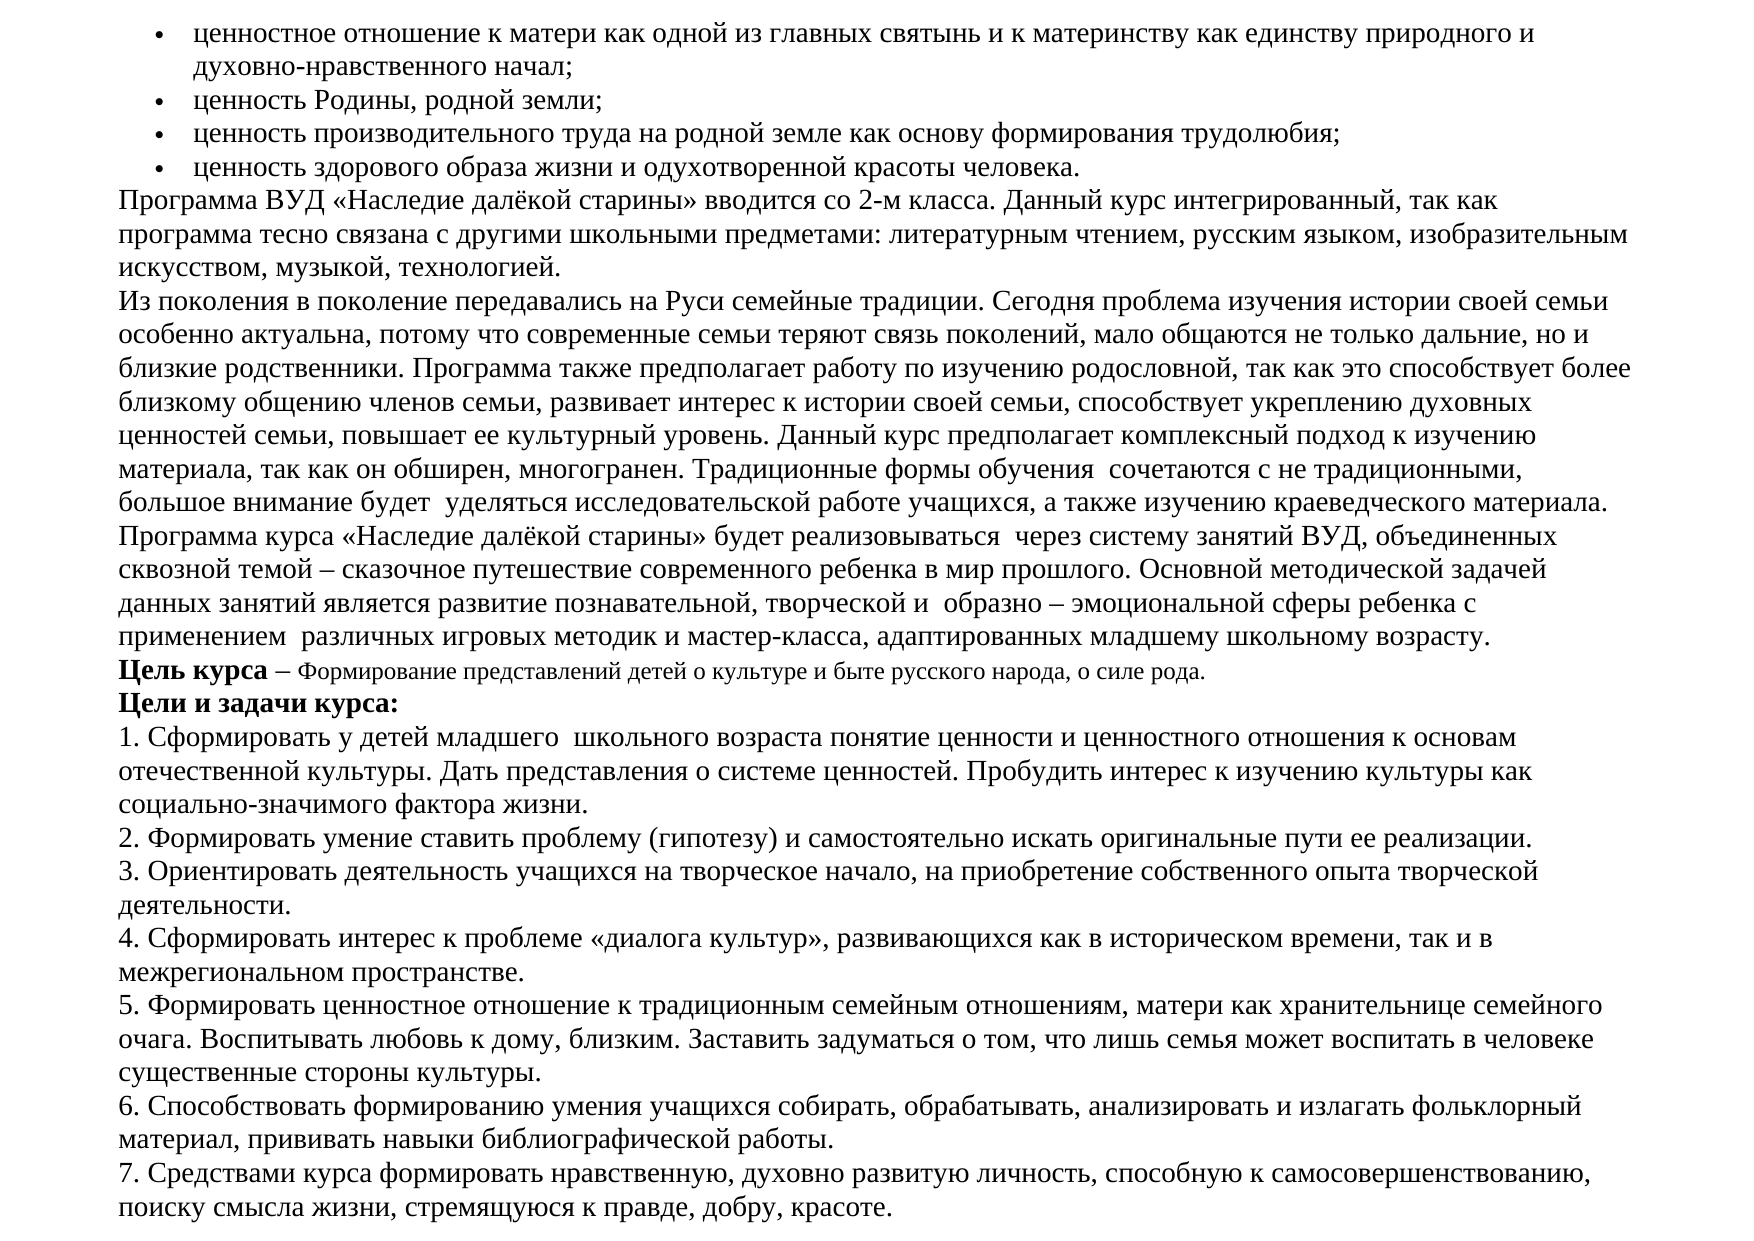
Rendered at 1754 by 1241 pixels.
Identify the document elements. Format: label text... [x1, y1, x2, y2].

list ценность здорового образа жизни и одухотворенной красоты человека. [156, 149, 1636, 182]
list ценность Родины, родной земли; [156, 82, 1636, 115]
text Из поколения в поколение передавались на Руси семейные традиции. Сегодня проблема изучения истории своей семьи особенно актуальна, потому что современные семьи теряют связь поколений, мало общаются не только дальние, но и близкие родственники. Программа также предполагает работу по изучению родословной, так как это способствует более близкому общению членов семьи, развивает интерес к истории своей семьи, способствует укреплению духовных ценностей семьи, повышает ее культурный уровень. Данный курс предполагает комплексный подход к изучению материала, так как он обширен, многогранен. Традиционные формы обучения сочетаются с не традиционными, большое внимание будет уделяться исследовательской работе учащихся, а также изучению краеведческого материала. Программа курса «Наследие далёкой старины» будет реализовываться через систему занятий ВУД, объединенных сквозной темой – сказочное путешествие современного ребенка в мир прошлого. Основной методической задачей данных занятий является развитие познавательной, творческой и образно – эмоциональной сферы ребенка с применением различных игровых методик и мастер-класса, адаптированных младшему школьному возрасту. [118, 283, 1636, 652]
list ценностное отношение к матери как одной из главных святынь и к материнству как единству природного и духовно-нравственного начал; [156, 15, 1636, 82]
list ценность производительного труда на родной земле как основу формирования трудолюбия; [156, 115, 1636, 149]
text Цель курса – Формирование представлений детей о культуре и быте русского народа, о силе рода. [118, 652, 1636, 686]
text 1. Сформировать у детей младшего школьного возраста понятие ценности и ценностного отношения к основам отечественной культуры. Дать представления о системе ценностей. Пробудить интерес к изучению культуры как социально-значимого фактора жизни. 2. Формировать умение ставить проблему (гипотезу) и самостоятельно искать оригинальные пути ее реализации. 3. Ориентировать деятельность учащихся на творческое начало, на приобретение собственного опыта творческой деятельности. 4. Сформировать интерес к проблеме «диалога культур», развивающихся как в историческом времени, так и в межрегиональном пространстве. 5. Формировать ценностное отношение к традиционным семейным отношениям, матери как хранительнице семейного очага. Воспитывать любовь к дому, близким. Заставить задуматься о том, что лишь семья может воспитать в человеке существенные стороны культуры. 6. Способствовать формированию умения учащихся собирать, обрабатывать, анализировать и излагать фольклорный материал, прививать навыки библиографической работы. 7. Средствами курса формировать нравственную, духовно развитую личность, способную к самосовершенствованию, поиску смысла жизни, стремящуюся к правде, добру, красоте. [118, 719, 1636, 1222]
text Цели и задачи курса: [118, 686, 1636, 719]
text Программа ВУД «Наследие далёкой старины» вводится со 2-м класса. Данный курс интегрированный, так как программа тесно связана с другими школьными предметами: литературным чтением, русским языком, изобразительным искусством, музыкой, технологией. [118, 182, 1636, 283]
